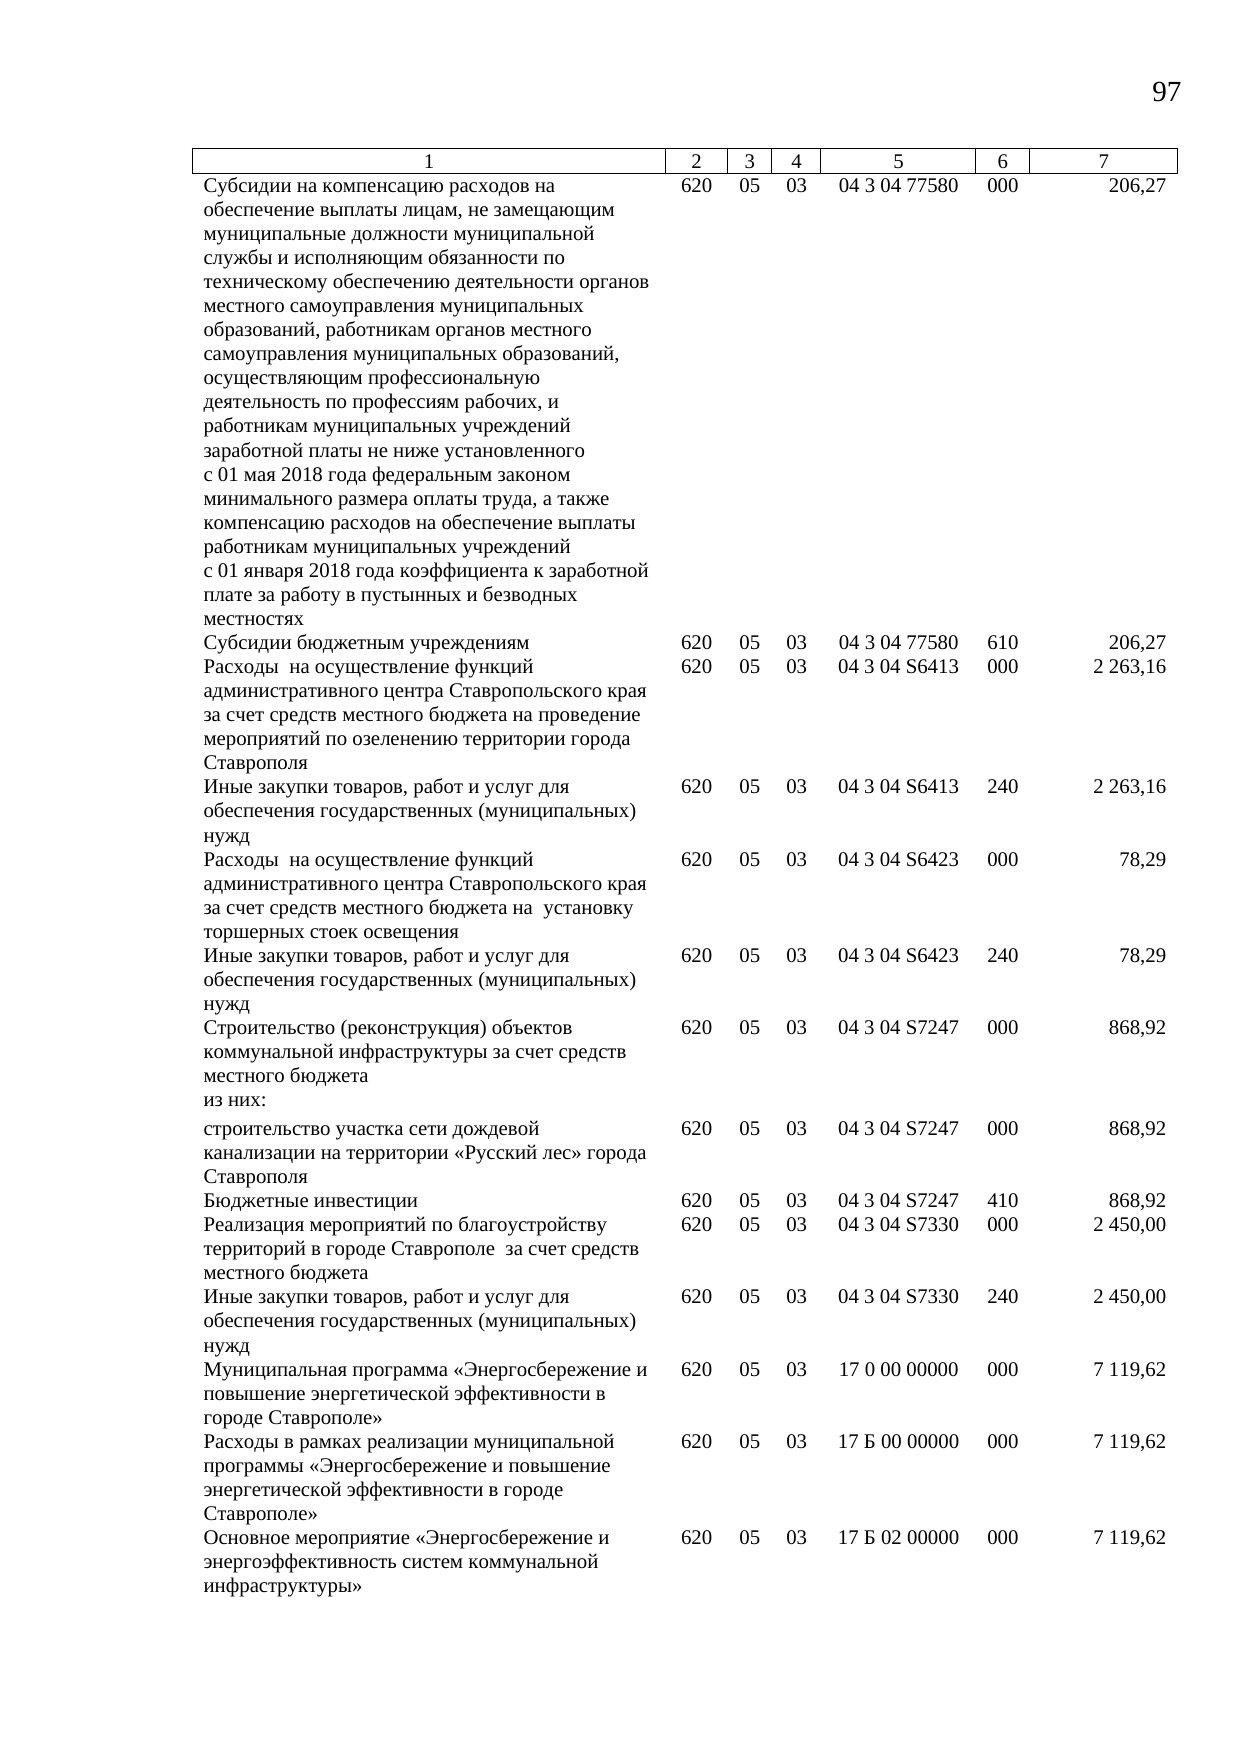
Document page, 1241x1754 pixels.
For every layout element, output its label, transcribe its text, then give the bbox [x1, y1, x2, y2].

table_header 1 [193, 149, 665, 173]
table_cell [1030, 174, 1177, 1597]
table_header 2 [666, 149, 727, 173]
table_header 3 [728, 149, 771, 173]
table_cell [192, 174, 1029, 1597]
table_header 6 [976, 149, 1029, 173]
table_header 5 [821, 149, 975, 173]
table_header 7 [1030, 149, 1177, 173]
table_header 4 [772, 149, 820, 173]
